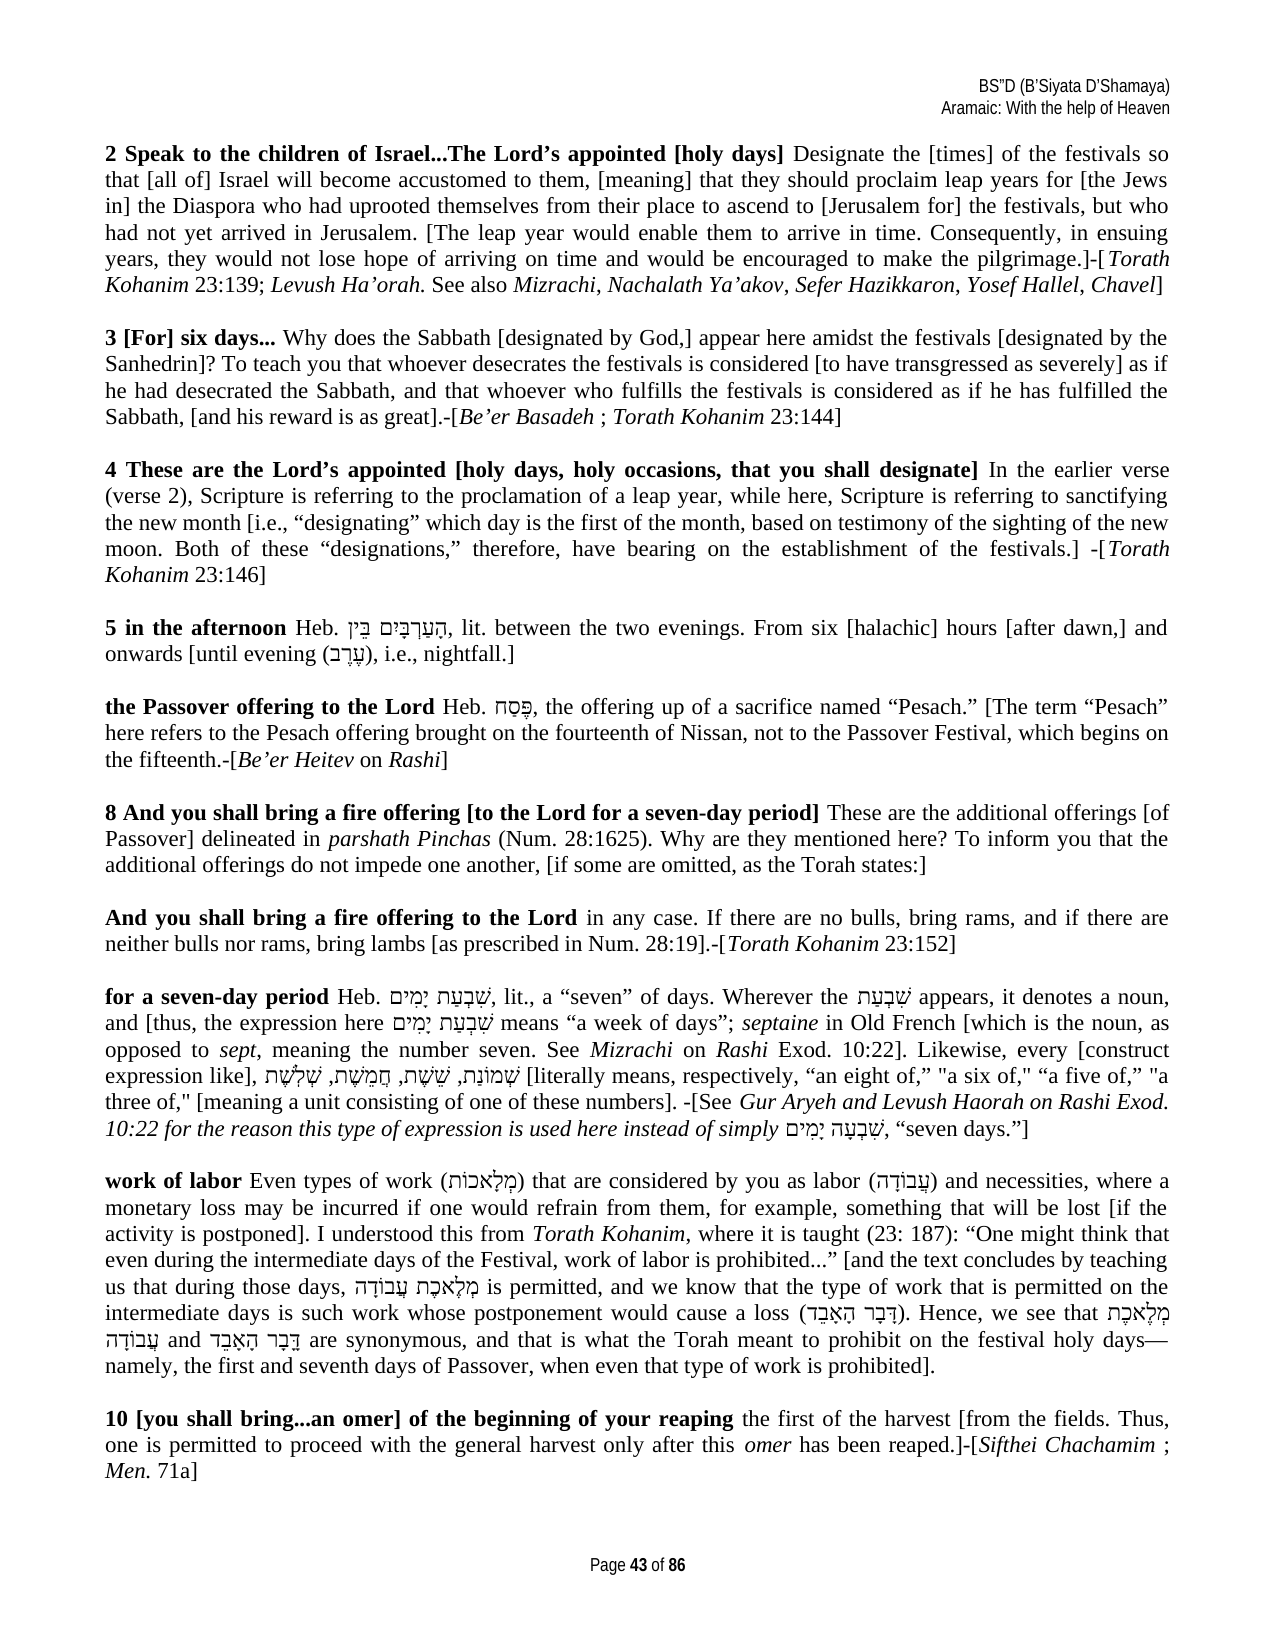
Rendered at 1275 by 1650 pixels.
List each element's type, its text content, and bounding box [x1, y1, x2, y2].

text 5 in the afternoon Heb. הָעַרְבָּיִם בֵּין, lit. between the two evenings. From six [halachic] hours [after dawn,] and onwards [until evening (עֶרֶב), i.e., nightfall.] [105, 614, 1170, 667]
text the Passover offering to the Lord Heb. פֶּסַח, the offering up of a sacrifice named “Pesach.” [The term “Pesach” here refers to the Pesach offering brought on the fourteenth of Nissan, not to the Passover Festival, which begins on the fifteenth.-[Be’er Heitev on Rashi] [105, 693, 1170, 772]
text 4 These are the Lord’s appointed [holy days, holy occasions, that you shall designate] In the earlier verse (verse 2), Scripture is referring to the proclamation of a leap year, while here, Scripture is referring to sanctifying the new month [i.e., “designating” which day is the first of the month, based on testimony of the sighting of the new moon. Both of these “designations,” therefore, have bearing on the establishment of the festivals.] -[Torath Kohanim 23:146] [105, 456, 1170, 588]
text work of labor Even types of work (מְלָאכוֹת) that are considered by you as labor (עֲבוֹדָה) and necessities, where a monetary loss may be incurred if one would refrain from them, for example, something that will be lost [if the activity is postponed]. I understood this from Torath Kohanim, where it is taught (23: 187): “One might think that even during the intermediate days of the Festival, work of labor is prohibited...” [and the text concludes by teaching us that during those days, מְלֶאכֶת עֲבוֹדָה is permitted, and we know that the type of work that is permitted on the intermediate days is such work whose postponement would cause a loss (דָּבָר הָאָבֵד). Hence, we see that מְלֶאכֶת עֲבוֹדָה and דָָּבָר הָאָבֵד are synonymous, and that is what the Torah meant to prohibit on the festival holy days—namely, the first and seventh days of Passover, when even that type of work is prohibited]. [105, 1167, 1170, 1378]
text And you shall bring a fire offering to the Lord in any case. If there are no bulls, bring rams, and if there are neither bulls nor rams, bring lambs [as prescribed in Num. 28:19].-[Torath Kohanim 23:152] [105, 904, 1170, 957]
text for a seven-day period Heb. שִׁבְעַת יָמִים, lit., a “seven” of days. Wherever the שִׁבְעַת appears, it denotes a noun, and [thus, the expression here שִׁבְעַת יָמִים means “a week of days”; septaine in Old French [which is the noun, as opposed to sept, meaning the number seven. See Mizrachi on Rashi Exod. 10:22]. Likewise, every [construct expression like], שְׁמוֹנַת, שֵׁשֶׁת, חֲמֵשֶׁת, שְׁלֽשֶׁת [literally means, respectively, “an eight of,” "a six of," “a five of,” "a three of," [meaning a unit consisting of one of these numbers]. -[See Gur Aryeh and Levush Haorah on Rashi Exod. 10:22 for the reason this type of expression is used here instead of simply שִׁבְעָה יָמִים, “seven days.”] [105, 983, 1170, 1141]
text 8 And you shall bring a fire offering [to the Lord for a seven-day period] These are the additional offerings [of Passover] delineated in parshath Pinchas (Num. 28:1625). Why are they mentioned here? To inform you that the additional offerings do not impede one another, [if some are omitted, as the Torah states:] [105, 798, 1170, 878]
text 3 [For] six days... Why does the Sabbath [designated by God,] appear here amidst the festivals [designated by the Sanhedrin]? To teach you that whoever desecrates the festivals is considered [to have transgressed as severely] as if he had desecrated the Sabbath, and that whoever who fulfills the festivals is considered as if he has fulfilled the Sabbath, [and his reward is as great].-[Be’er Basadeh ; Torath Kohanim 23:144] [105, 324, 1170, 429]
text 10 [you shall bring...an omer] of the beginning of your reaping the first of the harvest [from the fields. Thus, one is permitted to proceed with the general harvest only after this omer has been reaped.]-[Sifthei Chachamim ; Men. 71a] [105, 1405, 1170, 1484]
text 2 Speak to the children of Israel...The Lord’s appointed [holy days] Designate the [times] of the festivals so that [all of] Israel will become accustomed to them, [meaning] that they should proclaim leap years for [the Jews in] the Diaspora who had uprooted themselves from their place to ascend to [Jerusalem for] the festivals, but who had not yet arrived in Jerusalem. [The leap year would enable them to arrive in time. Consequently, in ensuing years, they would not lose hope of arriving on time and would be encouraged to make the pilgrimage.]-[Torath Kohanim 23:139; Levush Ha’orah. See also Mizrachi, Nachalath Ya’akov, Sefer Hazikkaron, Yosef Hallel, Chavel] [105, 140, 1170, 298]
